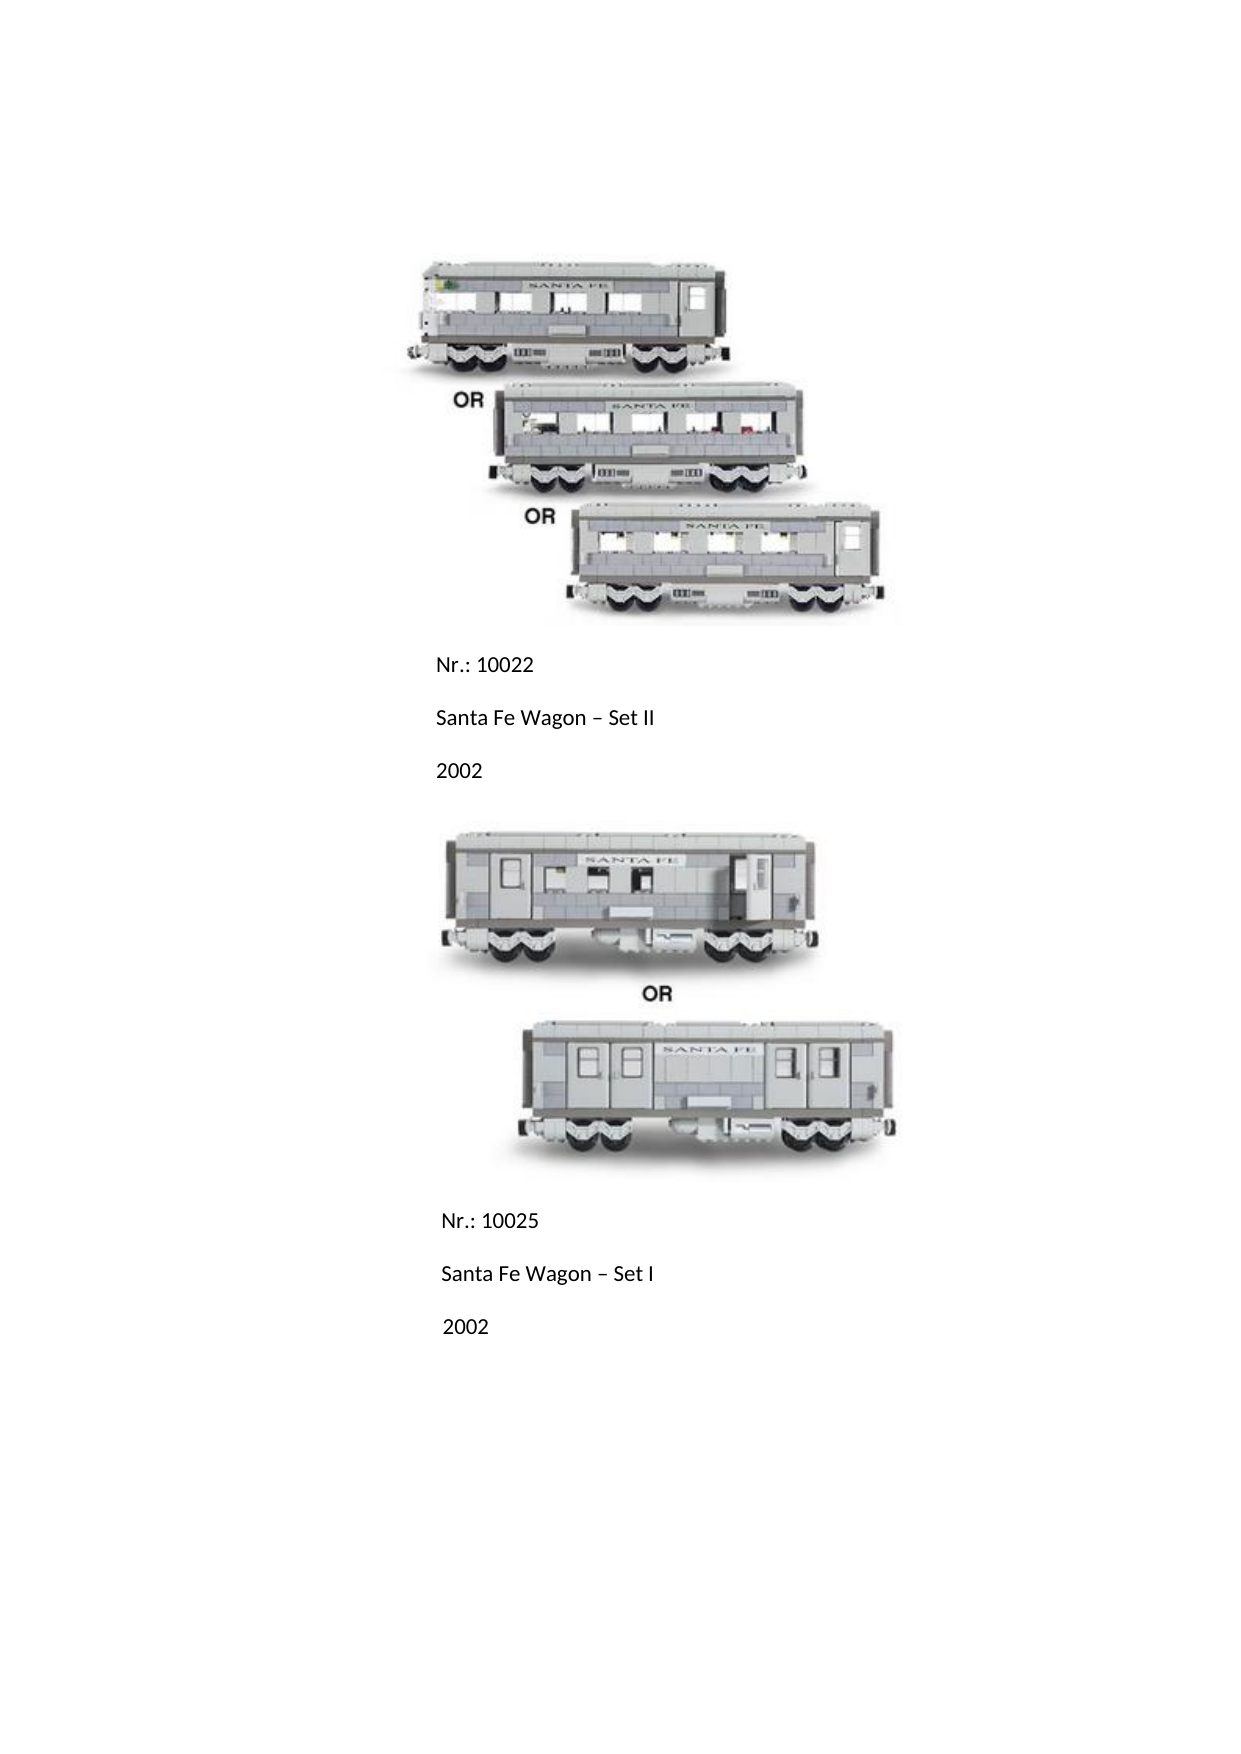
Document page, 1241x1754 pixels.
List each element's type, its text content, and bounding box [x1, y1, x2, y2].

text Santa Fe Wagon – Set I [148, 1259, 1093, 1287]
picture [370, 253, 917, 626]
text Santa Fe Wagon – Set II [148, 703, 1093, 732]
text 2002 [148, 1312, 1093, 1341]
text 2002 [148, 757, 1093, 784]
picture [401, 809, 948, 1182]
text Nr.: 10022 [148, 651, 1093, 678]
text Nr.: 10025 [148, 1206, 1093, 1234]
